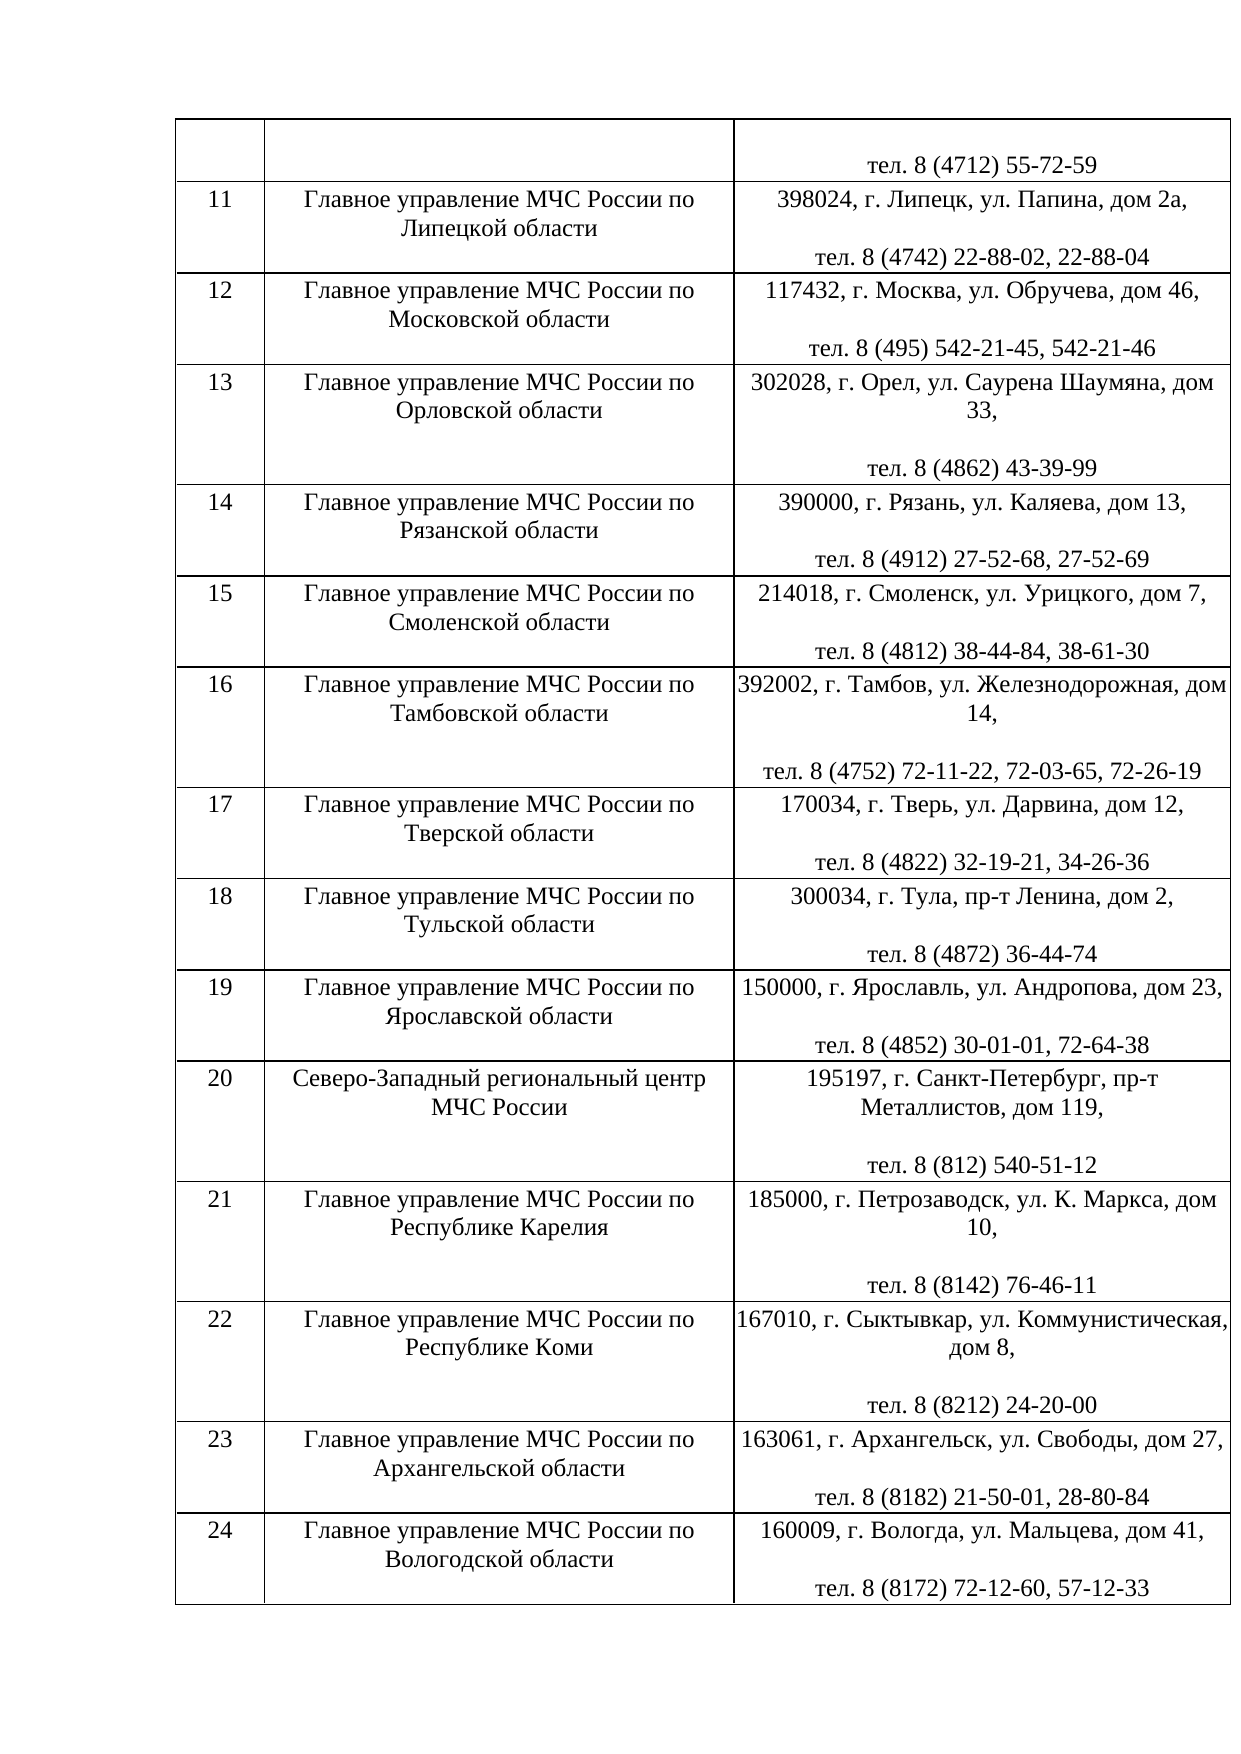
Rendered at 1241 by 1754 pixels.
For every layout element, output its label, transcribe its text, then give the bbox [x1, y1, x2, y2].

table_cell 398024, г. Липецк, ул. Папина, дом 2а, тел. 8 (4742) 22-88-02, 22-88-04 [735, 182, 1230, 272]
table_cell 17 [176, 788, 264, 878]
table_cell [735, 120, 1230, 181]
table_cell 14 [176, 485, 264, 575]
table_cell 19 [176, 970, 264, 1060]
table_cell Главное управление МЧС России по Орловской области [265, 365, 733, 483]
table_cell Главное управление МЧС России по Тульской области [265, 879, 733, 969]
table_cell 23 [176, 1422, 264, 1512]
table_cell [265, 120, 733, 181]
table_cell 10 [176, 120, 264, 181]
table_cell 16 [176, 667, 264, 786]
table_cell 185000, г. Петрозаводск, ул. К. Маркса, дом 10, тел. 8 (8142) 76-46-11 [735, 1182, 1230, 1301]
table_cell 390000, г. Рязань, ул. Каляева, дом 13, тел. 8 (4912) 27-52-68, 27-52-69 [735, 485, 1230, 575]
table_cell 13 [176, 365, 264, 483]
table_cell 15 [176, 576, 264, 666]
table_cell 300034, г. Тула, пр-т Ленина, дом 2, тел. 8 (4872) 36-44-74 [735, 879, 1230, 969]
table_cell Главное управление МЧС России по Архангельской области [265, 1422, 733, 1512]
table_cell 24 [176, 1513, 264, 1603]
table_cell Главное управление МЧС России по Тверской области [265, 788, 733, 878]
table_cell Главное управление МЧС России по Ярославской области [265, 971, 733, 1060]
table_cell 170034, г. Тверь, ул. Дарвина, дом 12, тел. 8 (4822) 32-19-21, 34-26-36 [735, 788, 1230, 878]
table_cell 20 [176, 1061, 264, 1181]
table_cell Главное управление МЧС России по Рязанской области [265, 485, 733, 575]
table_cell 302028, г. Орел, ул. Саурена Шаумяна, дом 33, тел. 8 (4862) 43-39-99 [735, 365, 1230, 483]
table_cell 195197, г. Санкт-Петербург, пр-т Металлистов, дом 119, тел. 8 (812) 540-51-12 [735, 1062, 1230, 1181]
table_cell Главное управление МЧС России по Липецкой области [265, 182, 733, 272]
table_cell Главное управление МЧС России по Республике Коми [265, 1302, 733, 1421]
table_cell 18 [176, 879, 264, 969]
table_cell 12 [176, 273, 264, 363]
table_cell 22 [176, 1302, 264, 1421]
table_cell Главное управление МЧС России по Московской области [265, 274, 733, 363]
table_cell Главное управление МЧС России по Тамбовской области [265, 668, 733, 786]
table_cell 150000, г. Ярославль, ул. Андропова, дом 23, тел. 8 (4852) 30-01-01, 72-64-38 [735, 971, 1230, 1060]
table_cell 11 [176, 182, 264, 272]
table_cell Главное управление МЧС России по Вологодской области [265, 1514, 733, 1603]
table_cell 214018, г. Смоленск, ул. Урицкого, дом 7, тел. 8 (4812) 38-44-84, 38-61-30 [735, 577, 1230, 666]
table_cell 21 [176, 1182, 264, 1301]
table_cell Главное управление МЧС России по Республике Карелия [265, 1182, 733, 1301]
table_cell 392002, г. Тамбов, ул. Железнодорожная, дом 14, тел. 8 (4752) 72-11-22, 72-03-65, 72-26-19 [735, 668, 1230, 786]
table_cell Главное управление МЧС России по Смоленской области [265, 577, 733, 666]
table_cell 117432, г. Москва, ул. Обручева, дом 46, тел. 8 (495) 542-21-45, 542-21-46 [735, 274, 1230, 363]
table_cell 160009, г. Вологда, ул. Мальцева, дом 41, тел. 8 (8172) 72-12-60, 57-12-33 [735, 1514, 1230, 1603]
table_cell 167010, г. Сыктывкар, ул. Коммунистическая, дом 8, тел. 8 (8212) 24-20-00 [735, 1302, 1230, 1421]
table_cell 163061, г. Архангельск, ул. Свободы, дом 27, тел. 8 (8182) 21-50-01, 28-80-84 [735, 1422, 1230, 1512]
table_cell Северо-Западный региональный центр МЧС России [265, 1062, 733, 1181]
